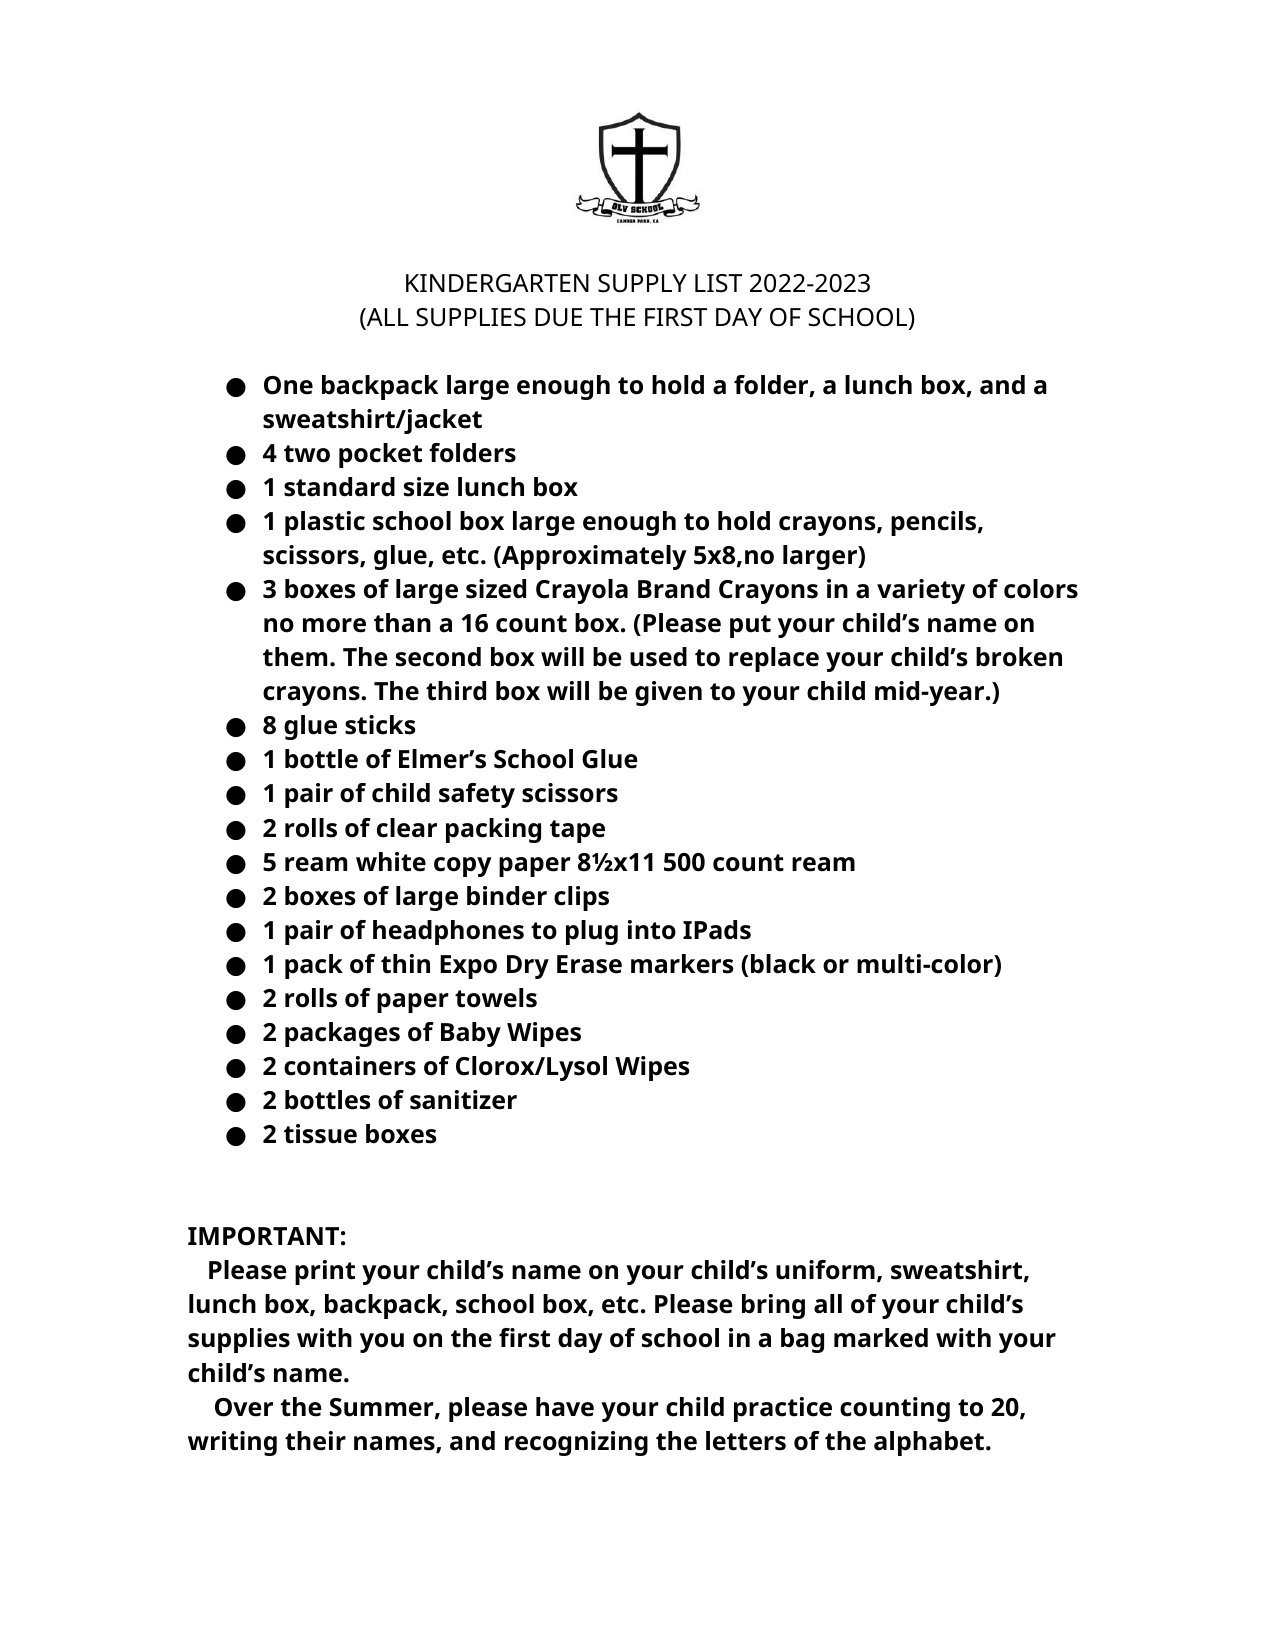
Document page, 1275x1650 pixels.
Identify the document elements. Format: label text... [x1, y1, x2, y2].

picture [555, 103, 720, 232]
text KINDERGARTEN SUPPLY LIST 2022-2023 [187, 265, 1087, 299]
text IMPORTANT: [187, 1219, 1087, 1253]
list 1 pack of thin Expo Dry Erase markers (black or multi-color) [225, 946, 1087, 981]
list 2 containers of Clorox/Lysol Wipes [225, 1049, 1087, 1083]
list 2 rolls of clear packing tape [225, 810, 1087, 844]
list One backpack large enough to hold a folder, a lunch box, and a sweatshirt/jacket [225, 367, 1087, 436]
list 1 bottle of Elmer’s School Glue [225, 742, 1087, 776]
text Please print your child’s name on your child’s uniform, sweatshirt, lunch box, backpack, school box, etc. Please bring all of your child’s supplies with you on the first day of school in a bag marked with your child’s name. [187, 1253, 1087, 1389]
list 4 two pocket folders [225, 436, 1087, 469]
list 2 packages of Baby Wipes [225, 1014, 1087, 1049]
list 2 rolls of paper towels [225, 981, 1087, 1014]
list 2 bottles of sanitizer [225, 1083, 1087, 1117]
list 1 standard size lunch box [225, 469, 1087, 504]
list 1 pair of headphones to plug into IPads [225, 912, 1087, 946]
list 3 boxes of large sized Crayola Brand Crayons in a variety of colors no more than a 16 count box. (Please put your child’s name on them. The second box will be used to replace your child’s broken crayons. The third box will be given to your child mid-year.) [225, 572, 1087, 708]
text (ALL SUPPLIES DUE THE FIRST DAY OF SCHOOL) [187, 299, 1087, 333]
list 1 plastic school box large enough to hold crayons, pencils, scissors, glue, etc. (Approximately 5x8,no larger) [225, 504, 1087, 572]
list 8 glue sticks [225, 708, 1087, 742]
list 1 pair of child safety scissors [225, 776, 1087, 810]
list 2 tissue boxes [225, 1117, 1087, 1151]
text Over the Summer, please have your child practice counting to 20, writing their names, and recognizing the letters of the alphabet. [187, 1389, 1087, 1457]
list 2 boxes of large binder clips [225, 878, 1087, 912]
list 5 ream white copy paper 8½x11 500 count ream [225, 844, 1087, 878]
